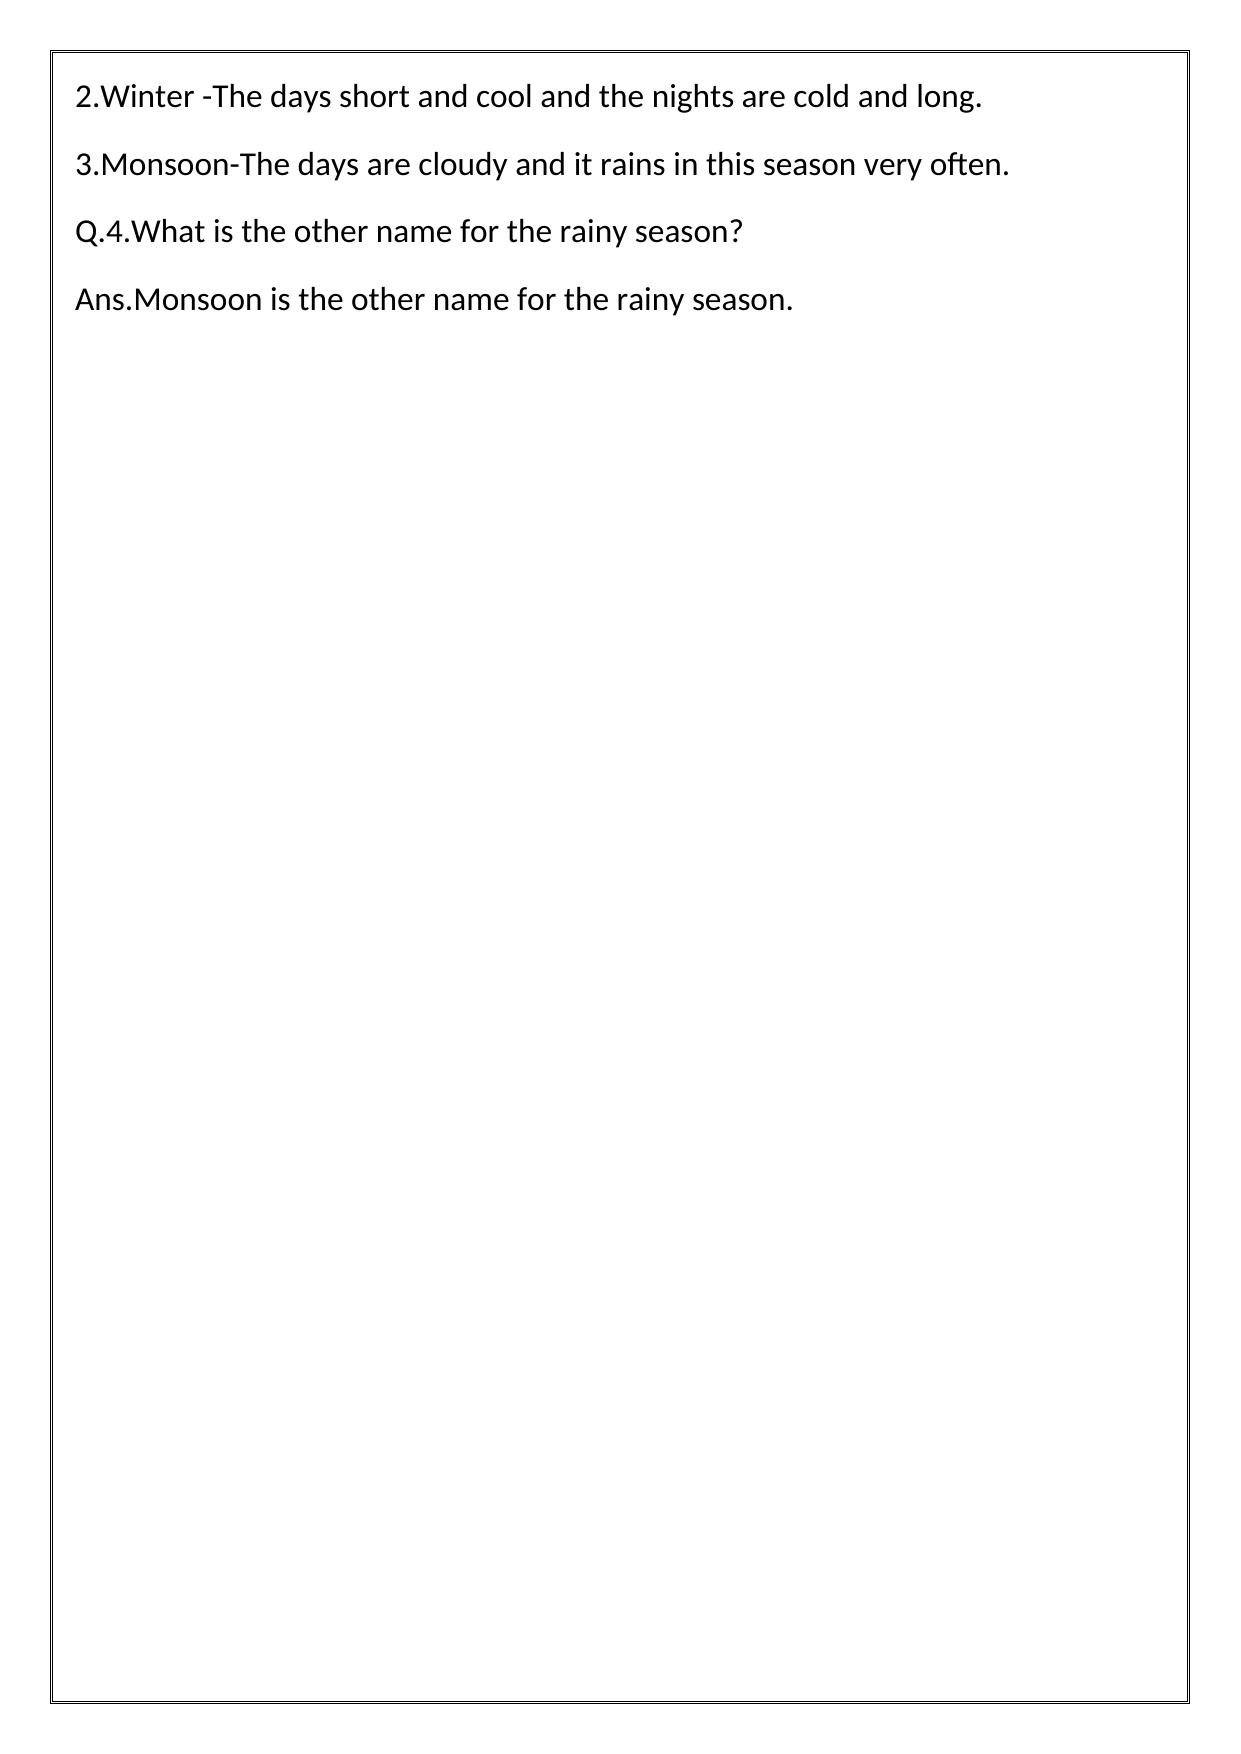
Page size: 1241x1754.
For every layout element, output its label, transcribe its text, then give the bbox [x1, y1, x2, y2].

text Q.4.What is the other name for the rainy season? [75, 210, 1165, 251]
text 2.Winter -The days short and cool and the nights are cold and long. [75, 75, 1165, 116]
text Ans.Monsoon is the other name for the rainy season. [75, 278, 1165, 318]
text 3.Monsoon-The days are cloudy and it rains in this season very often. [75, 143, 1165, 183]
